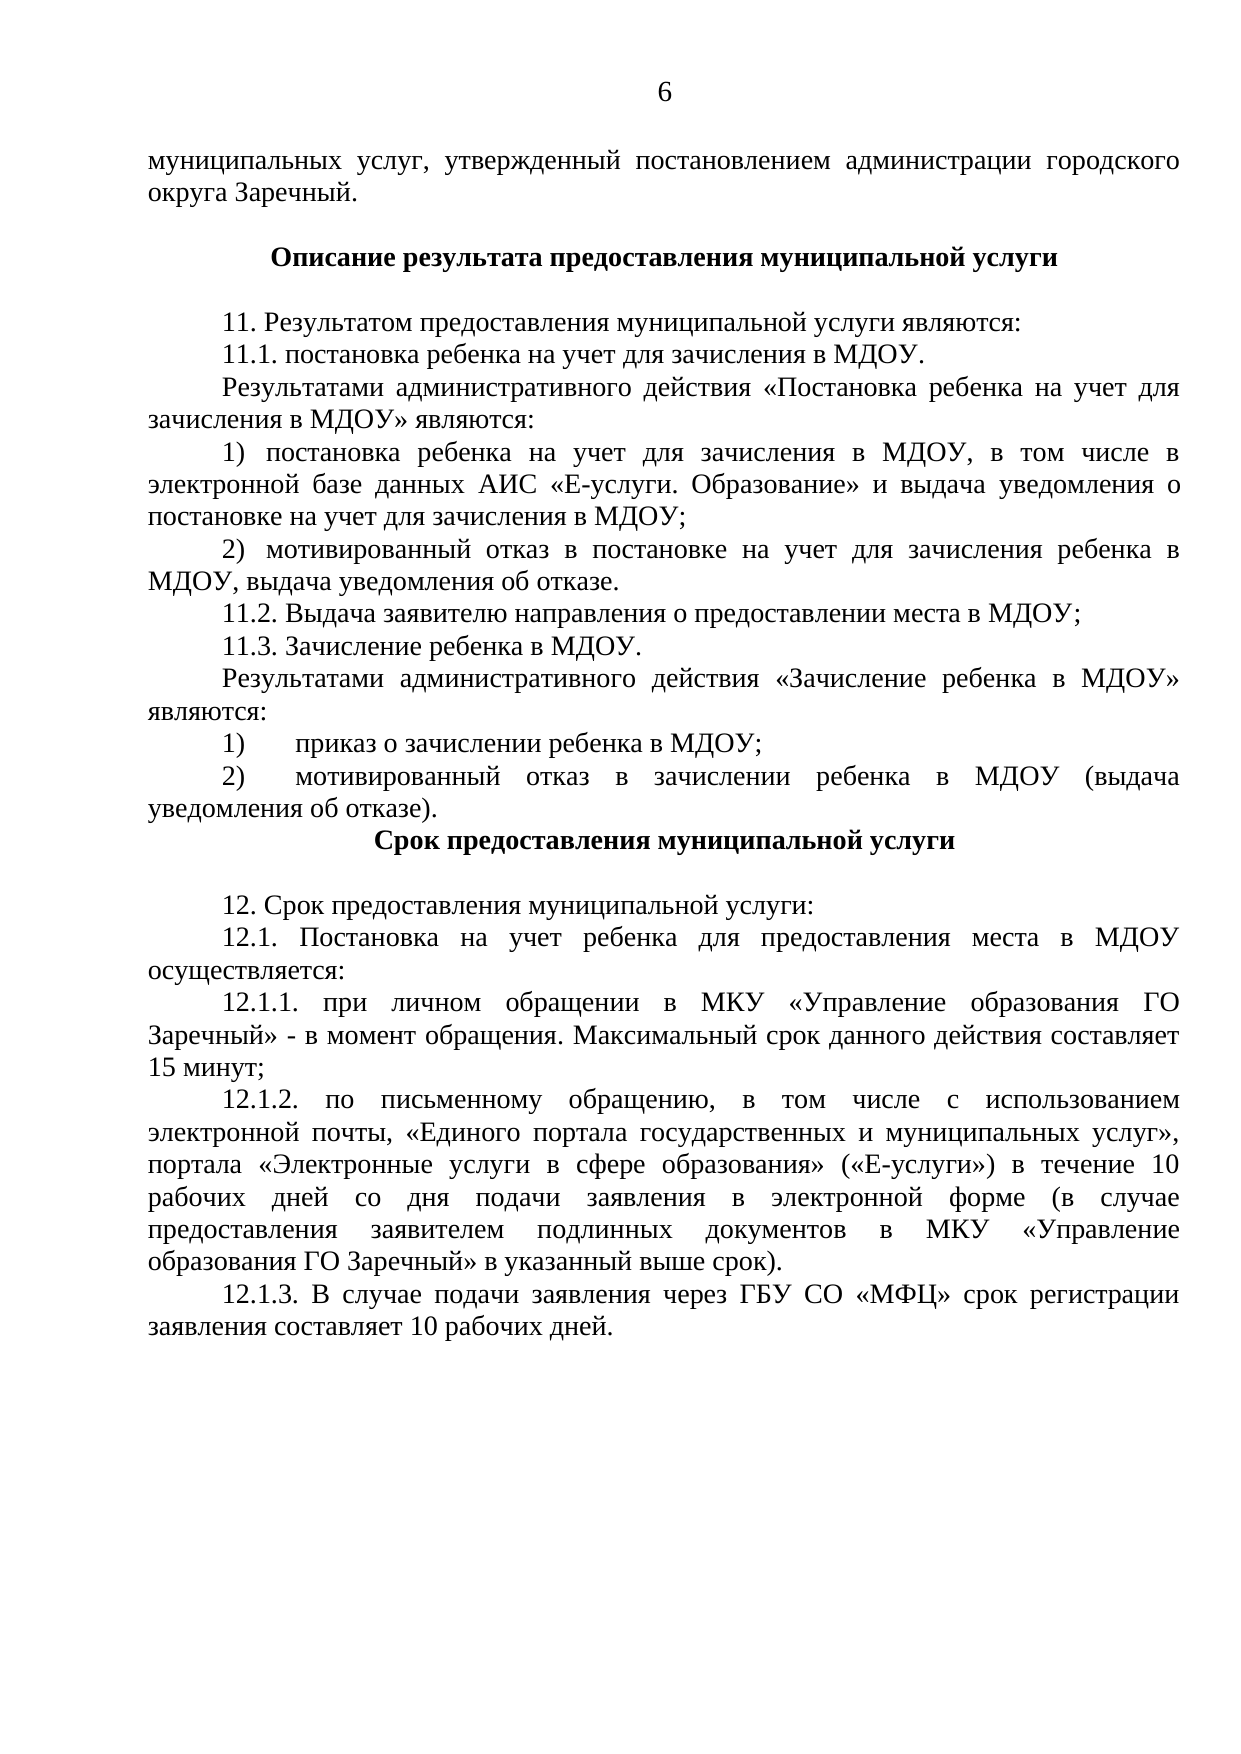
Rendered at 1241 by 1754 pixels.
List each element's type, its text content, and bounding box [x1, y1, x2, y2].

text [148, 143, 1181, 208]
list мотивированный отказ в постановке на учет для зачисления ребенка в МДОУ, выдача уведомления об отказе. [148, 532, 1181, 597]
text 11.1. постановка ребенка на учет для зачисления в МДОУ. [148, 337, 1181, 370]
list мотивированный отказ в зачислении ребенка в МДОУ (выдача уведомления об отказе). [148, 758, 1181, 823]
text 12.1.1. при личном обращении в МКУ «Управление образования ГО Заречный» - в момент обращения. Максимальный срок данного действия составляет 15 минут; [148, 985, 1181, 1082]
text 11.2. Выдача заявителю направления о предоставлении места в МДОУ; [148, 597, 1181, 629]
text 11.3. Зачисление ребенка в МДОУ. [148, 629, 1181, 661]
list приказ о зачислении ребенка в МДОУ; [148, 726, 1181, 758]
text 11. Результатом предоставления муниципальной услуги являются: [148, 305, 1181, 337]
text Результатами административного действия «Зачисление ребенка в МДОУ» являются: [148, 661, 1181, 726]
text Результатами административного действия «Постановка ребенка на учет для зачисления в МДОУ» являются: [148, 370, 1181, 434]
text Срок предоставления муниципальной услуги [148, 823, 1181, 856]
text Описание результата предоставления муниципальной услуги [148, 240, 1181, 273]
text 12. Срок предоставления муниципальной услуги: [148, 888, 1181, 921]
text 12.1.2. по письменному обращению, в том числе с использованием электронной почты, «Единого портала государственных и муниципальных услуг», портала «Электронные услуги в сфере образования» («Е-услуги») в течение 10 рабочих дней со дня подачи заявления в электронной форме (в случае предоставления заявителем подлинных документов в МКУ «Управление образования ГО Заречный» в указанный выше срок). [148, 1082, 1181, 1277]
list постановка ребенка на учет для зачисления в МДОУ, в том числе в электронной базе данных АИС «Е-услуги. Образование» и выдача уведомления о постановке на учет для зачисления в МДОУ; [148, 434, 1181, 532]
text 12.1.3. В случае подачи заявления через ГБУ СО «МФЦ» срок регистрации заявления составляет 10 рабочих дней. [148, 1277, 1181, 1342]
text 12.1. Постановка на учет ребенка для предоставления места в МДОУ осуществляется: [148, 921, 1181, 985]
